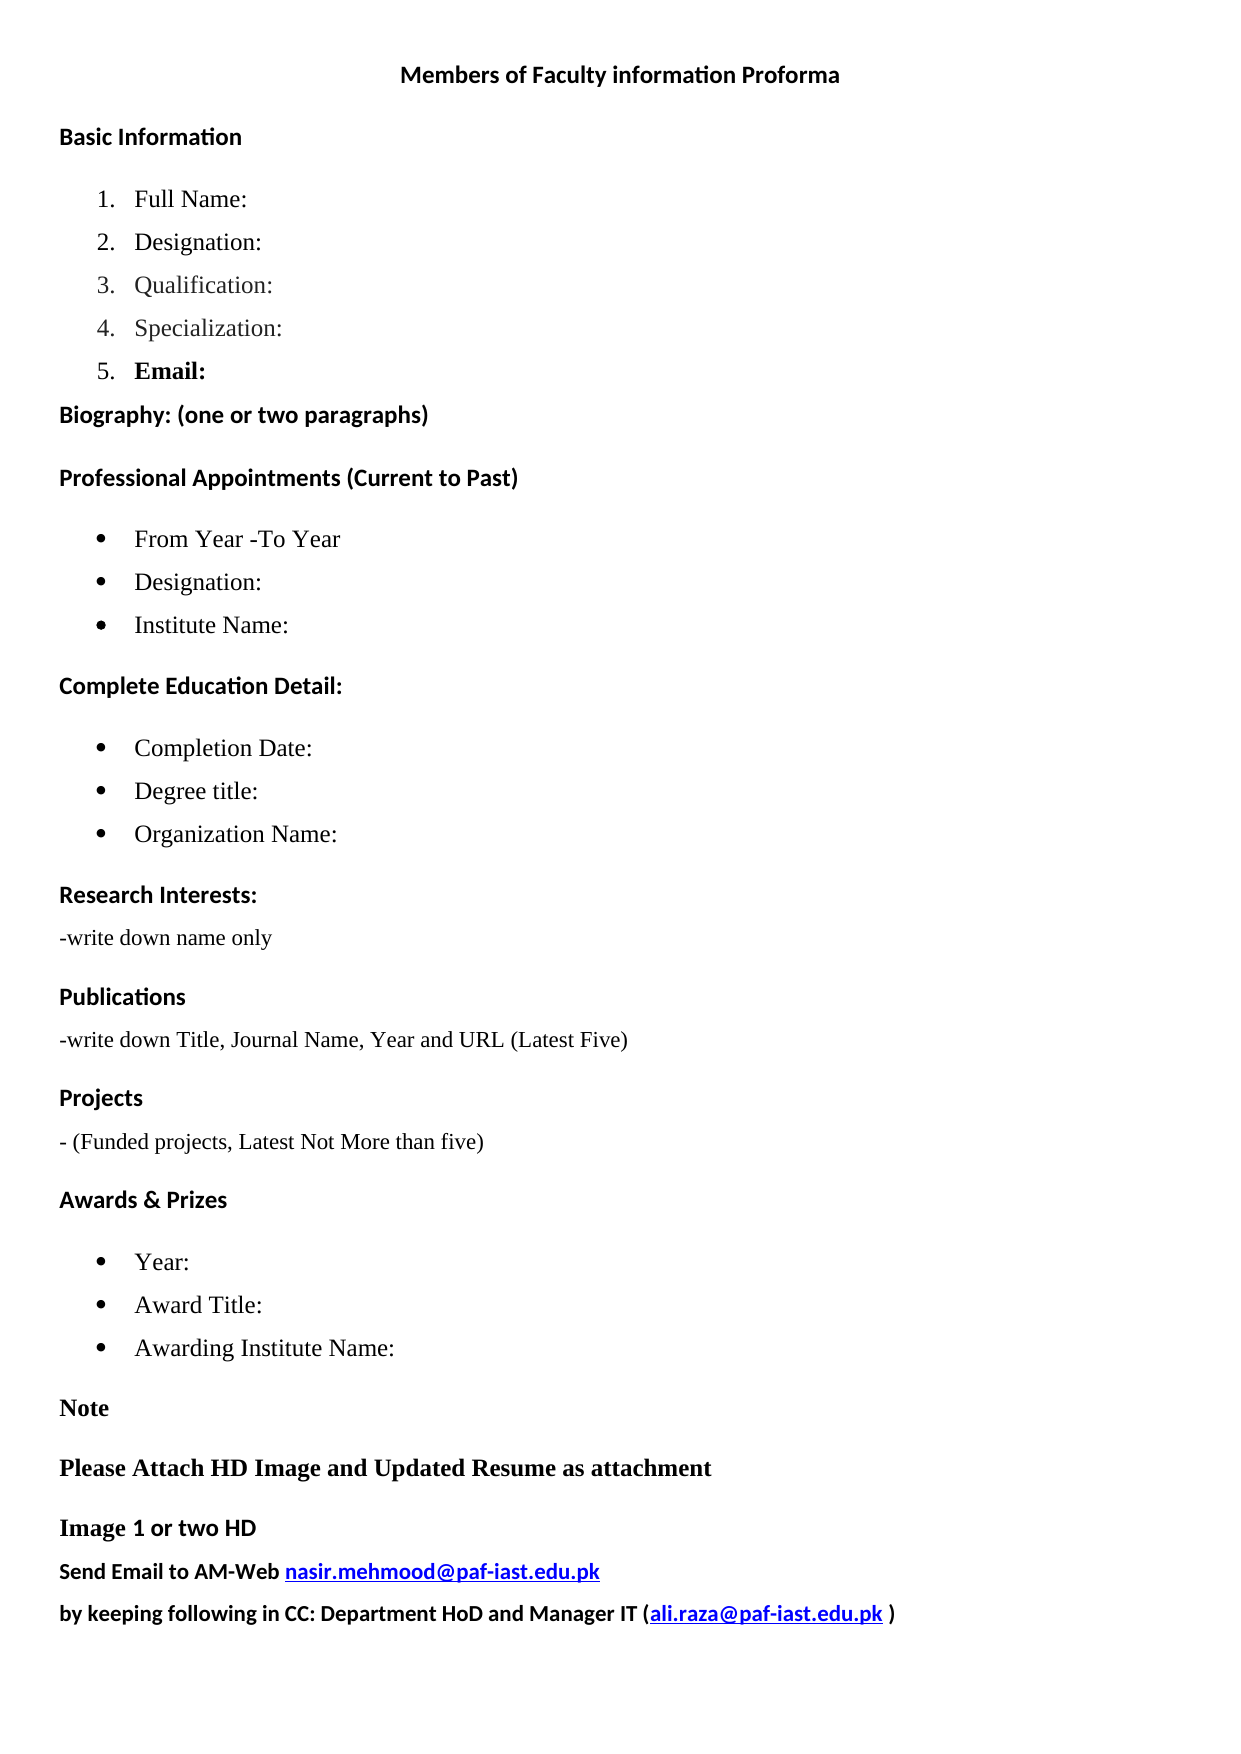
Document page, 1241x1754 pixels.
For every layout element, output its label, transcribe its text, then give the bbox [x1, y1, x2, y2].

text -write down Title, Journal Name, Year and URL (Latest Five) [59, 1026, 1181, 1053]
list Awarding Institute Name: [97, 1333, 1181, 1362]
text - (Funded projects, Latest Not More than five) [59, 1128, 1181, 1154]
text Projects [59, 1082, 1181, 1113]
text -write down name only [59, 924, 1181, 951]
list Organization Name: [97, 819, 1181, 848]
text Note [59, 1393, 1181, 1422]
text Members of Faculty information Proforma [59, 59, 1181, 89]
list From Year -To Year [97, 524, 1181, 553]
text Biography: (one or two paragraphs) [59, 399, 1181, 430]
text Research Interests: [59, 879, 1181, 909]
list Email: [97, 356, 1181, 385]
text Please Attach HD Image and Updated Resume as attachment [59, 1453, 1181, 1481]
list Qualification: [97, 270, 1181, 299]
text Image 1 or two HD Send Email to AM-Web nasir.mehmood@paf-iast.edu.pk by keeping following in CC: Department HoD and Manager IT (ali.raza@paf-iast.edu.pk ) [59, 1512, 1181, 1627]
list Designation: [97, 227, 1181, 256]
list Year: [97, 1247, 1181, 1276]
list Full Name: [97, 184, 1181, 213]
list Designation: [97, 567, 1181, 596]
list Institute Name: [97, 611, 1181, 639]
text Professional Appointments (Current to Past) [59, 462, 1181, 492]
list Completion Date: [97, 733, 1181, 761]
text Awards & Prizes [59, 1184, 1181, 1215]
list Award Title: [97, 1290, 1181, 1319]
text Complete Education Detail: [59, 670, 1181, 701]
list Degree title: [97, 776, 1181, 804]
text Basic Information [59, 121, 1181, 152]
text Publications [59, 981, 1181, 1011]
list Specialization: [97, 313, 1181, 342]
